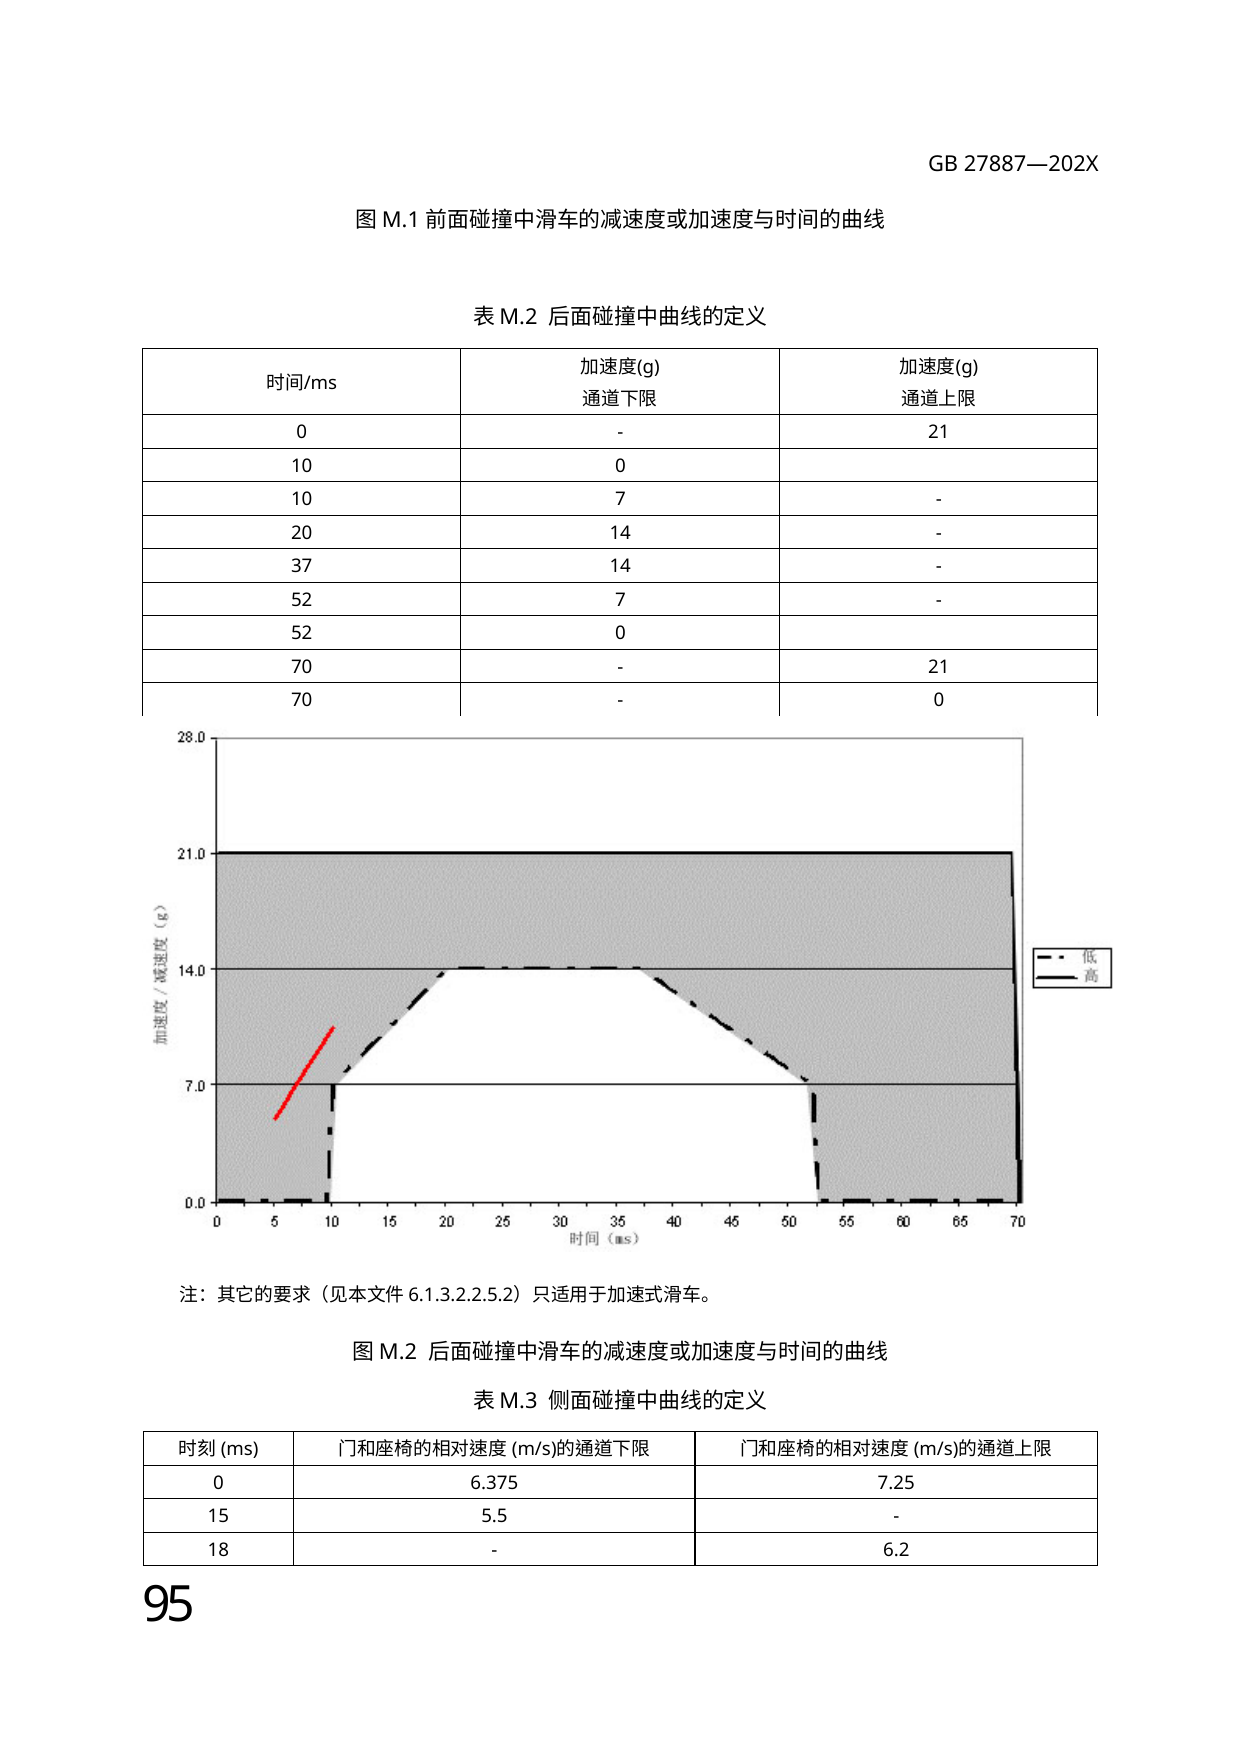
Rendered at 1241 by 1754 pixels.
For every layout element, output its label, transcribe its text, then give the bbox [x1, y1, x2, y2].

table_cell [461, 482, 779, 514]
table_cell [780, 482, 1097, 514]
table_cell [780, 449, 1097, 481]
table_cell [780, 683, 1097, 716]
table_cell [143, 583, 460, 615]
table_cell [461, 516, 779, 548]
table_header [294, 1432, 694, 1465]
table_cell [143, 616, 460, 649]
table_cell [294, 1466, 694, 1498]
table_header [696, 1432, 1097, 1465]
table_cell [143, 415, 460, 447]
picture [141, 716, 1117, 1252]
text 图M.2 后面碰撞中滑车的减速度或加速度与时间的曲线 [142, 1334, 1098, 1366]
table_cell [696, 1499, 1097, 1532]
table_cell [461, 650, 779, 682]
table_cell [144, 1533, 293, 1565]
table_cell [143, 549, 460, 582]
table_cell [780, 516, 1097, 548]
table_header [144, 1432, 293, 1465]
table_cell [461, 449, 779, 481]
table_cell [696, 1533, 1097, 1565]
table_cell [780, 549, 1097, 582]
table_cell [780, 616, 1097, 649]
text 表M.3 侧面碰撞中曲线的定义 [142, 1382, 1098, 1415]
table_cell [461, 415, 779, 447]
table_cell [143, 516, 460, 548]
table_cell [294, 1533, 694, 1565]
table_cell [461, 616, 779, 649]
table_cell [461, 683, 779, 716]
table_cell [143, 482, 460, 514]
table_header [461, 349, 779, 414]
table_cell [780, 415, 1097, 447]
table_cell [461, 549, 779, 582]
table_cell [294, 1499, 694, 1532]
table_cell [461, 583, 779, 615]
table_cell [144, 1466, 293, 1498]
text 表M.2 后面碰撞中曲线的定义 [142, 299, 1098, 332]
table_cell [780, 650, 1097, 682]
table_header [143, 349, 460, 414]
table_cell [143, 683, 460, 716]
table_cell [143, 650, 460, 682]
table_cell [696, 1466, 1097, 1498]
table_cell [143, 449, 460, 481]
text 图M.1 前面碰撞中滑车的减速度或加速度与时间的曲线 [142, 202, 1098, 234]
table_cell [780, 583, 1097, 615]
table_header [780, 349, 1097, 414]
text 注：其它的要求（见本文件6.1.3.2.2.5.2）只适用于加速式滑车。 [142, 1277, 1098, 1309]
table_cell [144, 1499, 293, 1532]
